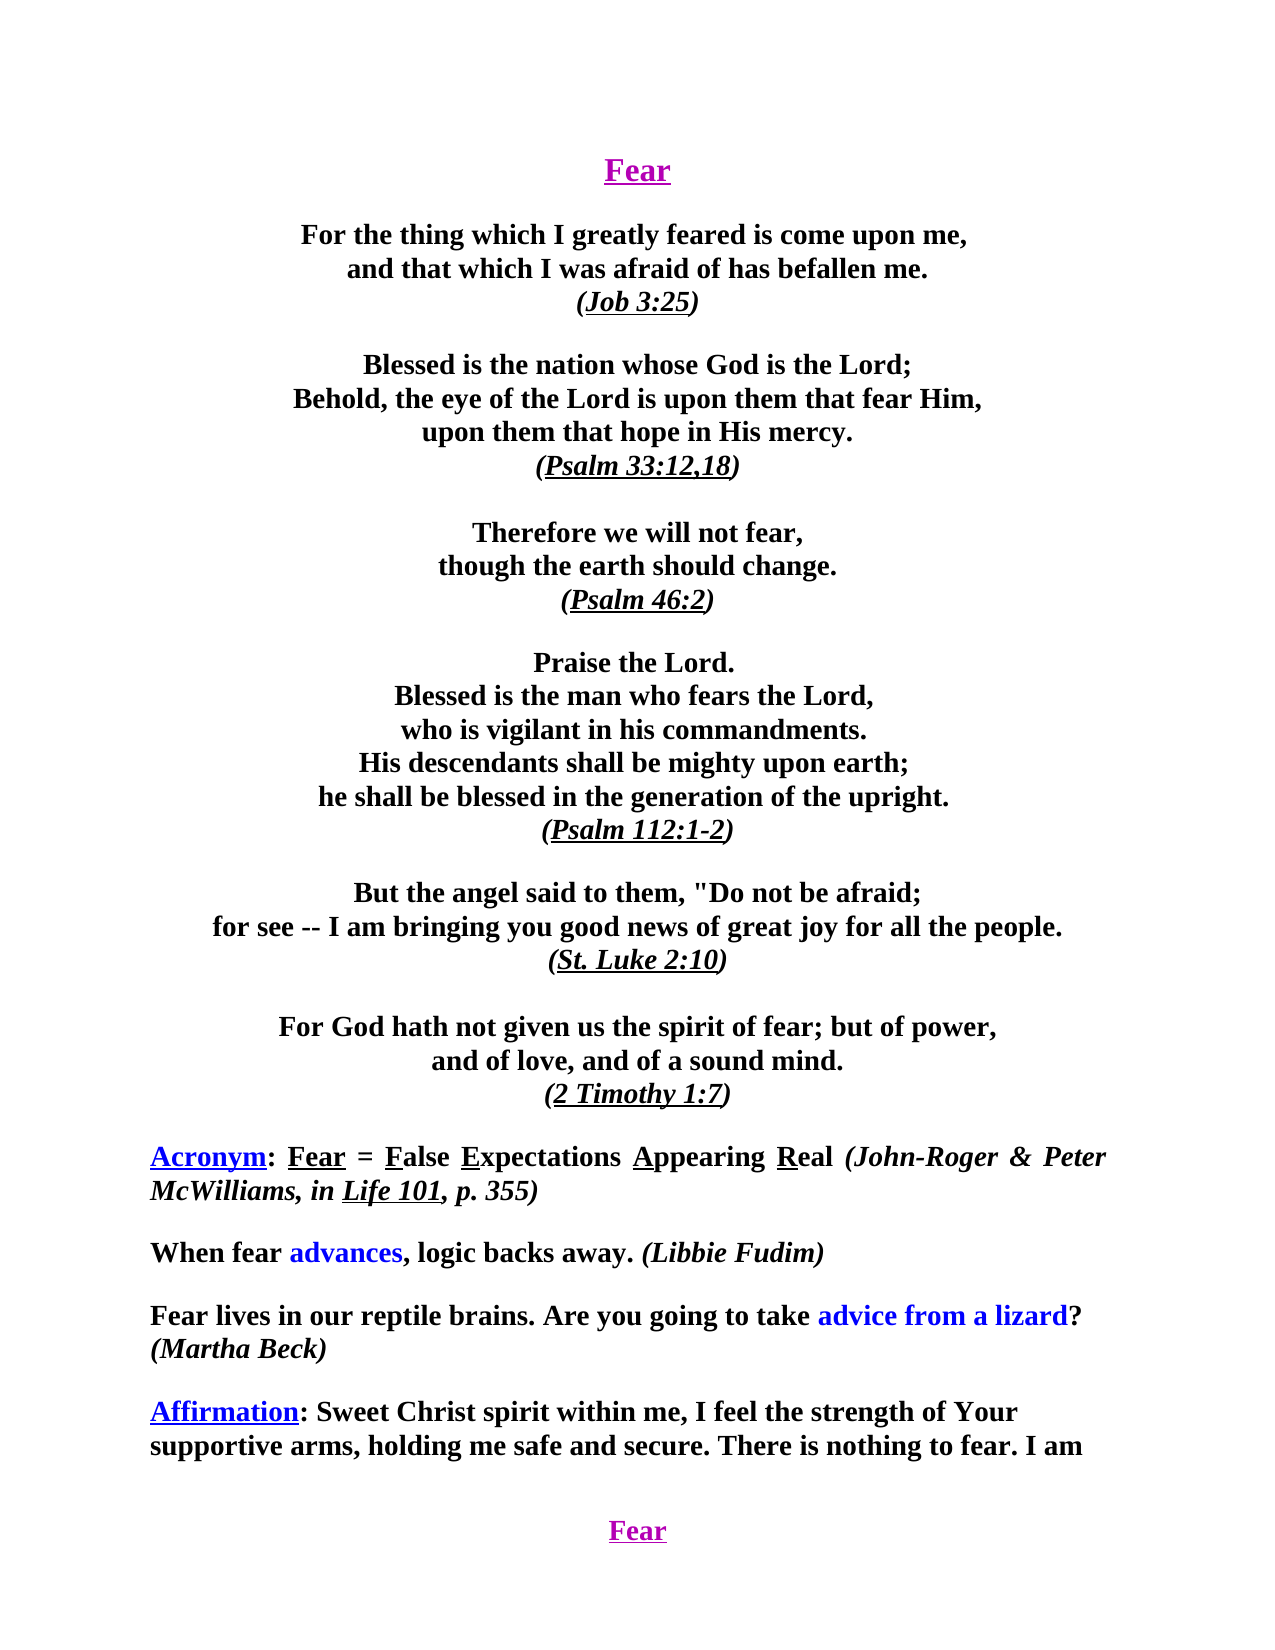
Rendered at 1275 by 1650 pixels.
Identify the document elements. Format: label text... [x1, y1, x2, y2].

text Fear lives in our reptile brains. Are you going to take advice from a lizard? (Martha Beck) [150, 1298, 1125, 1365]
text Blessed is the nation whose God is the Lord; [150, 347, 1125, 381]
text for see -- I am bringing you good news of great joy for all the people. [150, 909, 1125, 942]
text (Psalm 46:2) [150, 582, 1125, 616]
text Therefore we will not fear, [150, 515, 1125, 548]
text Praise the Lord. Blessed is the man who fears the Lord, who is vigilant in his commandments. His descendants shall be mighty upon earth; he shall be blessed in the generation of the upright. (Psalm 112:1-2) [150, 645, 1125, 846]
text For the thing which I greatly feared is come upon me, and that which I was afraid of has befallen me. (Job 3:25) [150, 217, 1125, 318]
text though the earth should change. [150, 548, 1125, 582]
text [150, 1394, 1125, 1461]
text (St. Luke 2:10) [150, 942, 1125, 976]
text upon them that hope in His mercy. [150, 414, 1125, 448]
text (Psalm 33:12,18) [150, 448, 1125, 481]
text When fear advances, logic backs away. (Libbie Fudim) [150, 1235, 1106, 1269]
text But the angel said to them, "Do not be afraid; [150, 875, 1125, 909]
text (2 Timothy 1:7) [150, 1076, 1125, 1110]
text Fear [150, 150, 1125, 188]
text Behold, the eye of the Lord is upon them that fear Him, [150, 381, 1125, 414]
text For God hath not given us the spirit of fear; but of power, [150, 1009, 1125, 1043]
text and of love, and of a sound mind. [150, 1043, 1125, 1076]
text Acronym: Fear = False Expectations Appearing Real (John-Roger & Peter McWilliams, in Life 101, p. 355) [150, 1139, 1106, 1206]
